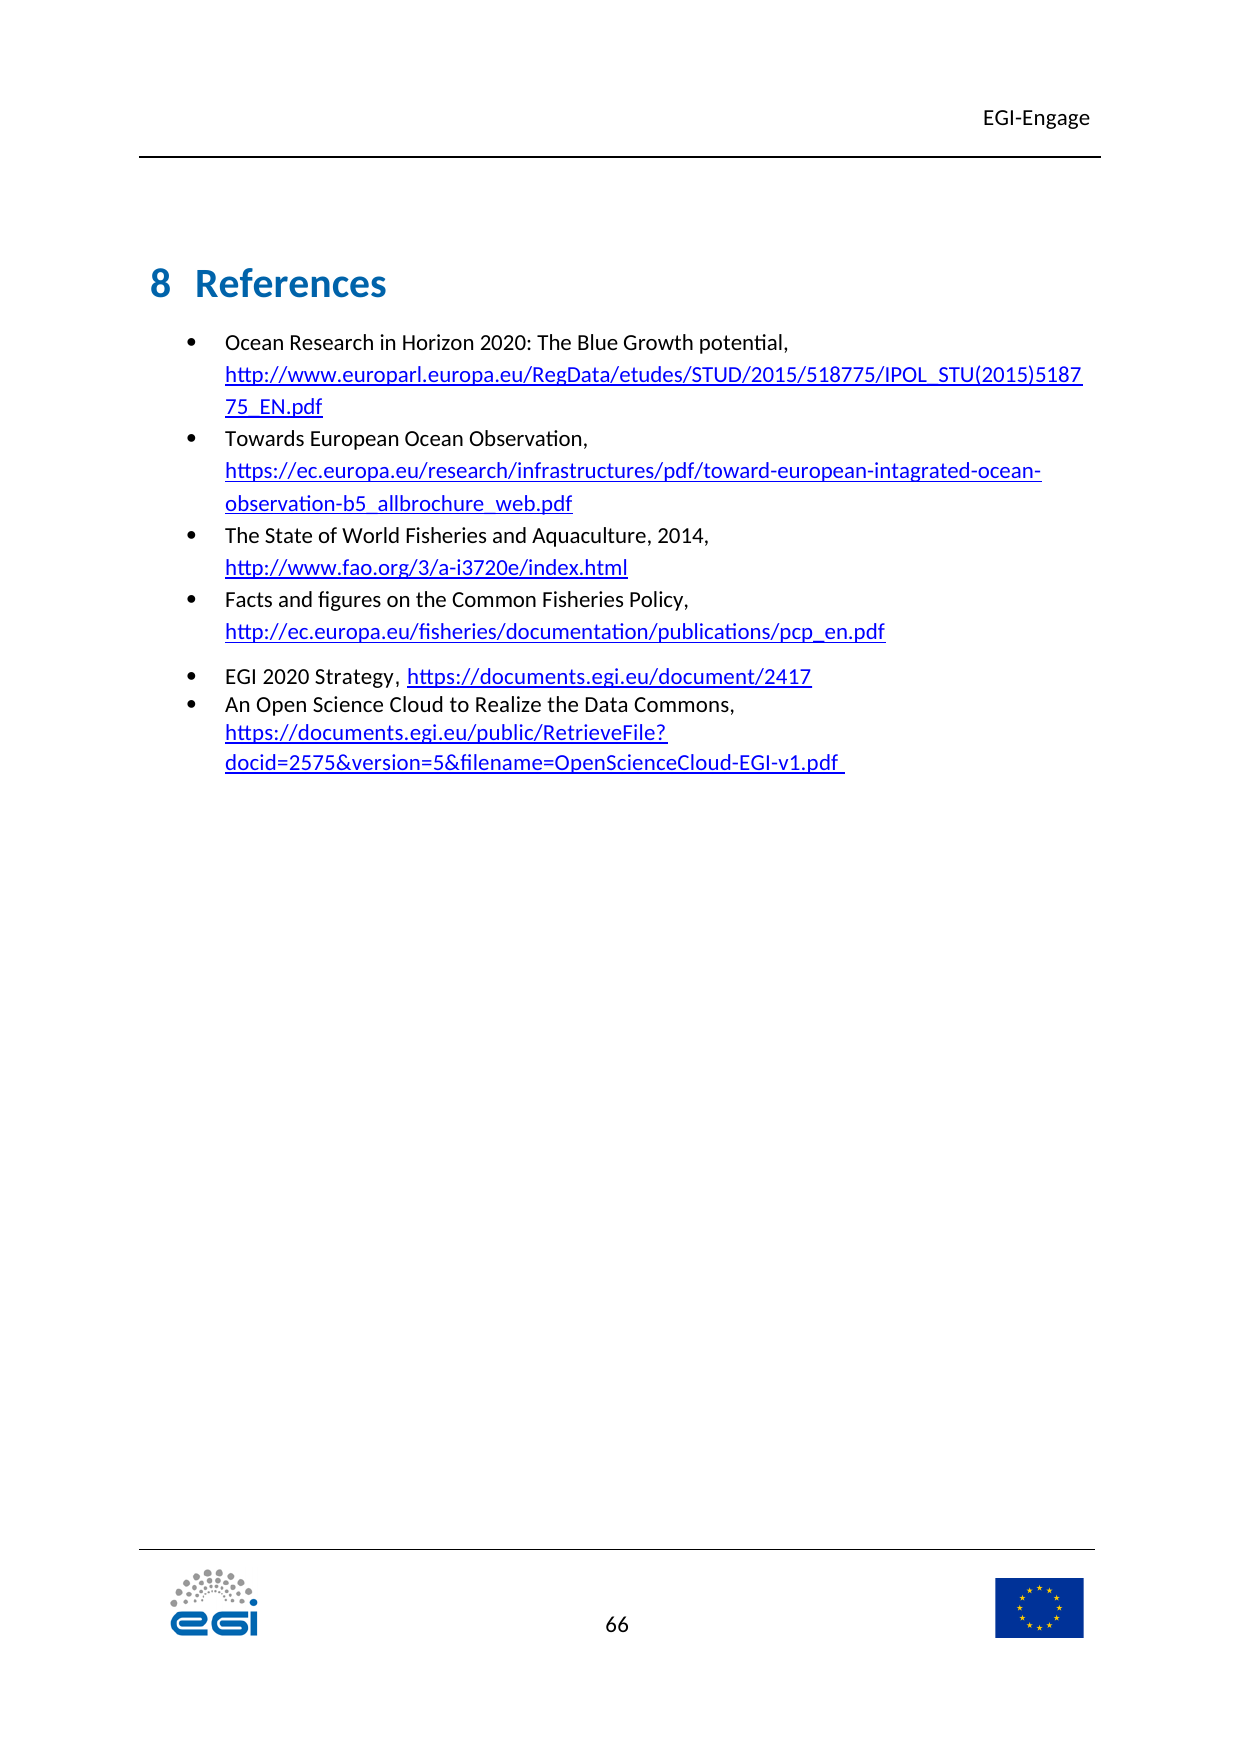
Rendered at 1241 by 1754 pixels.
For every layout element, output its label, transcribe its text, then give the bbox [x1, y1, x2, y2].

list Ocean Research in Horizon 2020: The Blue Growth potential, http://www.europarl.europa.eu/RegData/etudes/STUD/2015/518775/IPOL_STU(2015)518775_EN.pdf [187, 328, 1090, 420]
list EGI 2020 Strategy, https://documents.egi.eu/document/2417 [187, 662, 1090, 690]
list Facts and figures on the Common Fisheries Policy, http://ec.europa.eu/fisheries/documentation/publications/pcp_en.pdf [187, 585, 1090, 645]
picture [150, 1567, 276, 1638]
list An Open Science Cloud to Realize the Data Commons, https://documents.egi.eu/public/RetrieveFile?docid=2575&version=5&filename=OpenScienceCloud-EGI-v1.pdf [187, 690, 1090, 777]
list The State of World Fisheries and Aquaculture, 2014, http://www.fao.org/3/a-i3720e/index.html [187, 521, 1090, 581]
subtitle References [150, 257, 1090, 308]
picture [995, 1578, 1084, 1638]
list Towards European Ocean Observation, https://ec.europa.eu/research/infrastructures/pdf/toward-european-intagrated-ocean-observation-b5_allbrochure_web.pdf [187, 424, 1090, 517]
